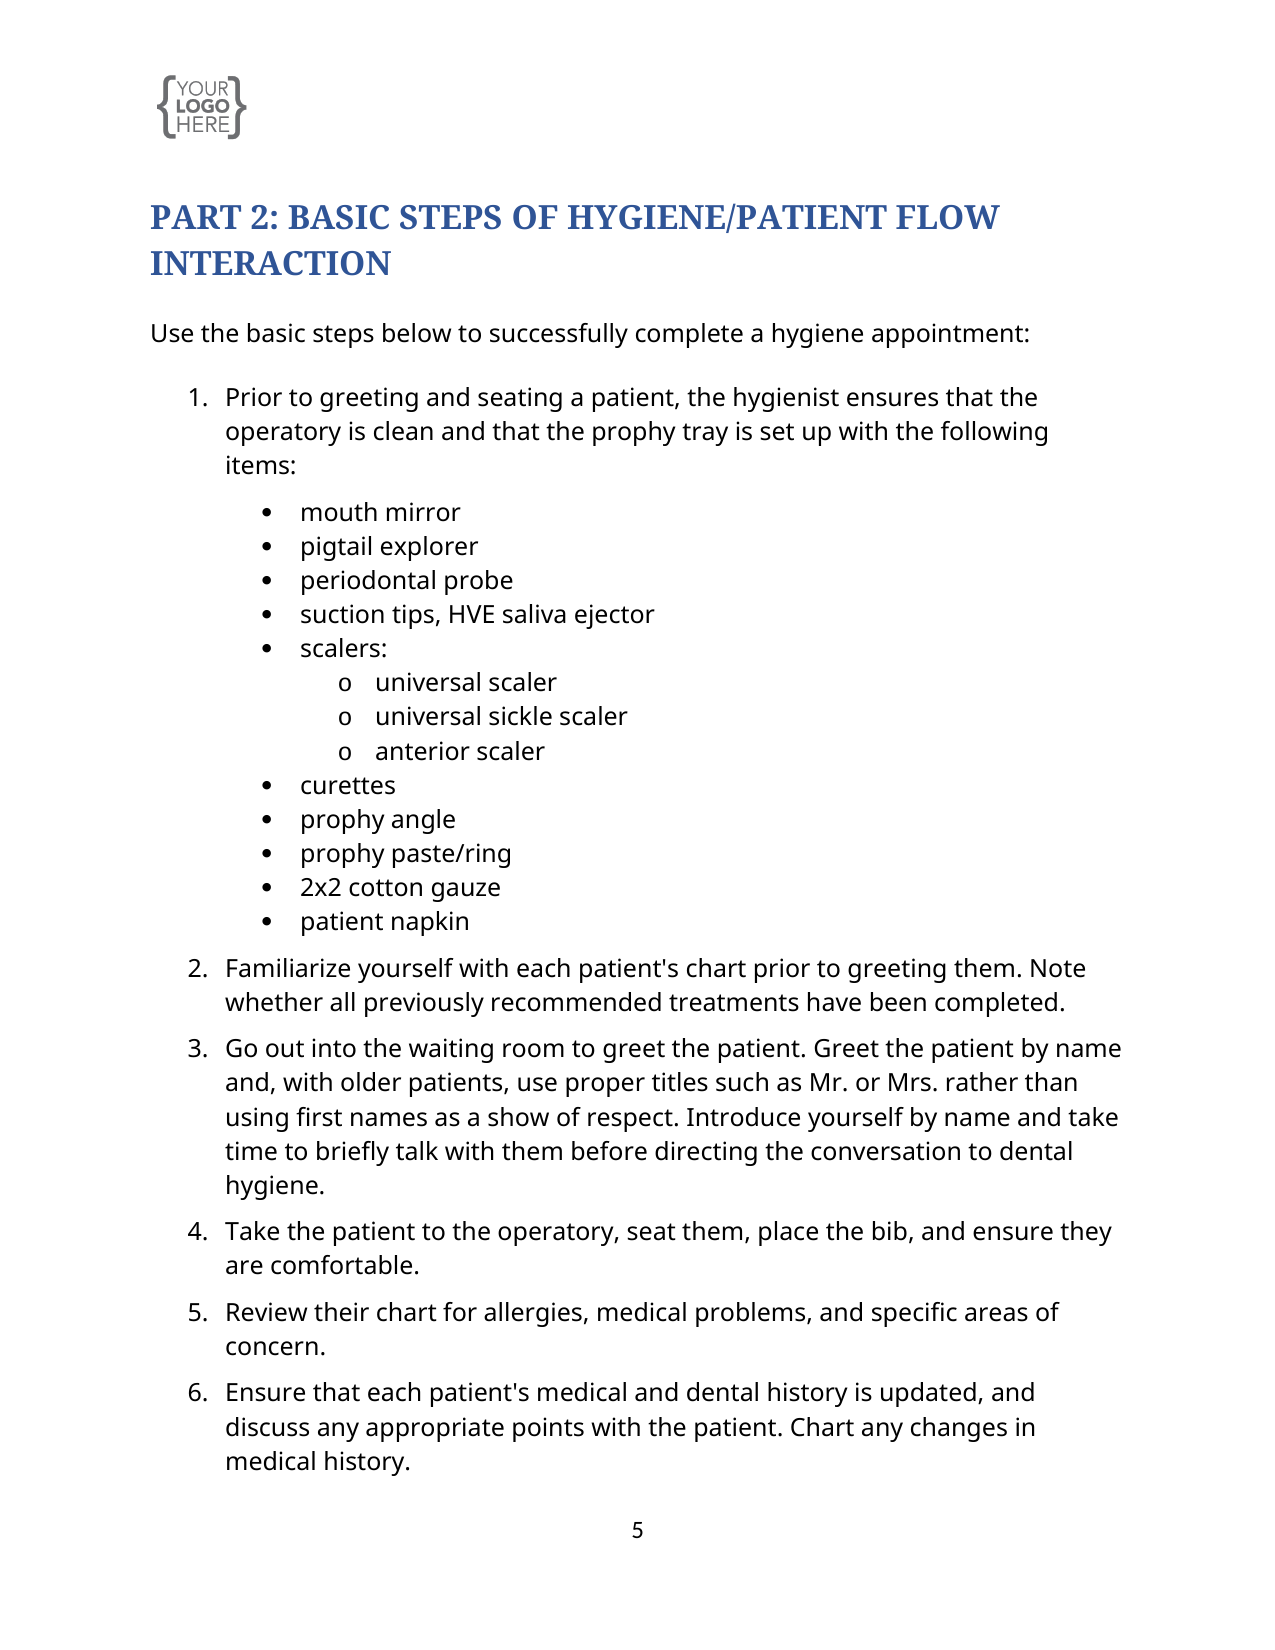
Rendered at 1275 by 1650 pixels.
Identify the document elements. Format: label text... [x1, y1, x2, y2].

list Take the patient to the operatory, seat them, place the bib, and ensure they are comfortable. [187, 1214, 1125, 1282]
list suction tips, HVE saliva ejector [262, 597, 1125, 631]
list patient napkin [262, 904, 1125, 938]
list Ensure that each patient's medical and dental history is updated, and discuss any appropriate points with the patient. Chart any changes in medical history. [187, 1375, 1125, 1477]
list Prior to greeting and seating a patient, the hygienist ensures that the operatory is clean and that the prophy tray is set up with the following items: [187, 380, 1125, 482]
subtitle PART 2: BASIC STEPS OF HYGIENE/PATIENT FLOW INTERACTION [150, 194, 1125, 285]
list Go out into the waiting room to greet the patient. Greet the patient by name and, with older patients, use proper titles such as Mr. or Mrs. rather than using first names as a show of respect. Introduce yourself by name and take time to briefly talk with them before directing the conversation to dental hygiene. [187, 1031, 1125, 1201]
list periodontal probe [262, 563, 1125, 597]
list prophy paste/ring [262, 836, 1125, 870]
text Use the basic steps below to successfully complete a hygiene appointment: [150, 315, 1125, 349]
list pigtail explorer [262, 528, 1125, 563]
list universal sickle scaler [337, 699, 1125, 733]
list mouth mirror [262, 494, 1125, 528]
list universal scaler [337, 665, 1125, 699]
list anterior scaler [337, 733, 1125, 768]
list prophy angle [262, 802, 1125, 836]
list Familiarize yourself with each patient's chart prior to greeting them. Note whether all previously recommended treatments have been completed. [187, 950, 1125, 1018]
list 2x2 cotton gauze [262, 870, 1125, 904]
picture [150, 75, 255, 143]
list Review their chart for allergies, medical problems, and specific areas of concern. [187, 1294, 1125, 1363]
list curettes [262, 768, 1125, 802]
list scalers: [262, 631, 1125, 665]
